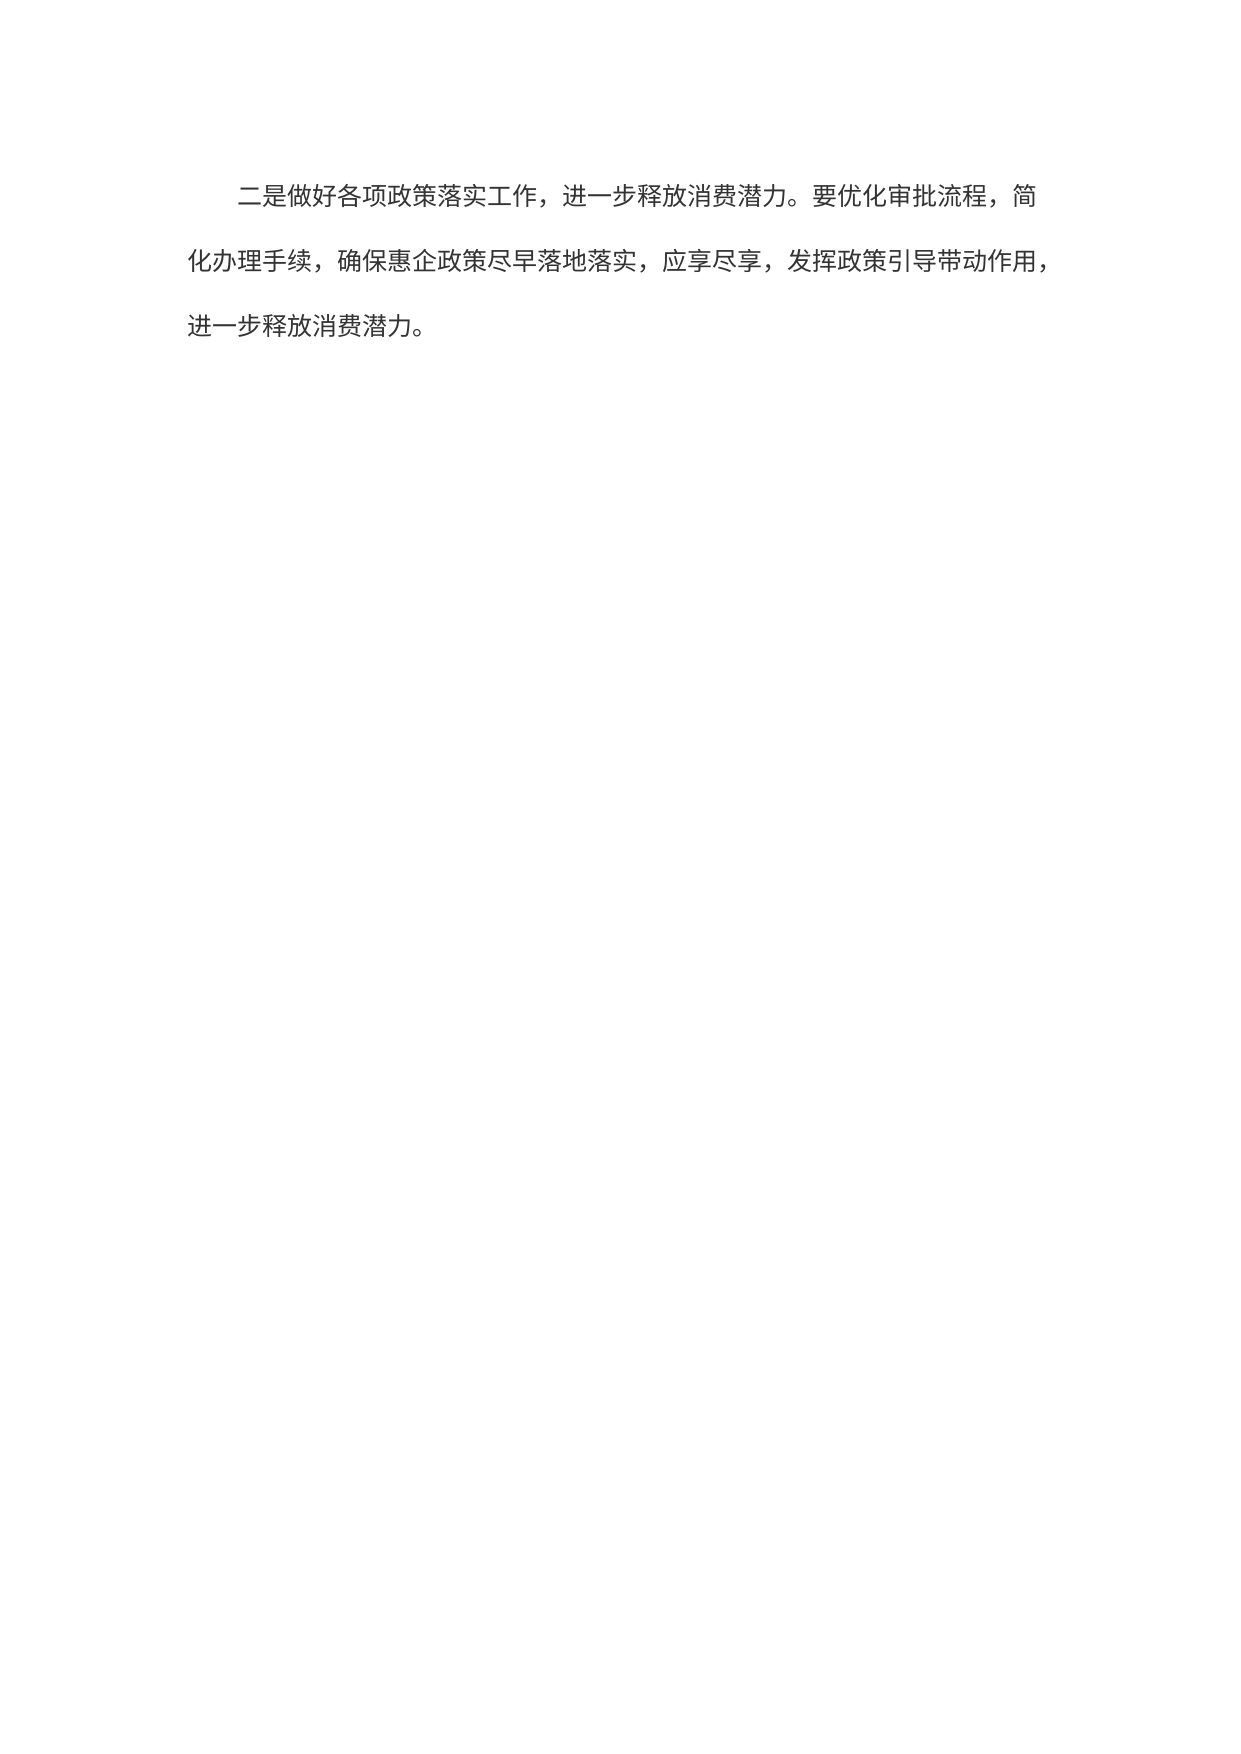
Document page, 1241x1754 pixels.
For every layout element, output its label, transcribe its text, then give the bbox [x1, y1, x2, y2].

text 二是做好各项政策落实工作，进一步释放消费潜力。要优化审批流程，简化办理手续，确保惠企政策尽早落地落实，应享尽享，发挥政策引导带动作用，进一步释放消费潜力。 [187, 162, 1053, 357]
